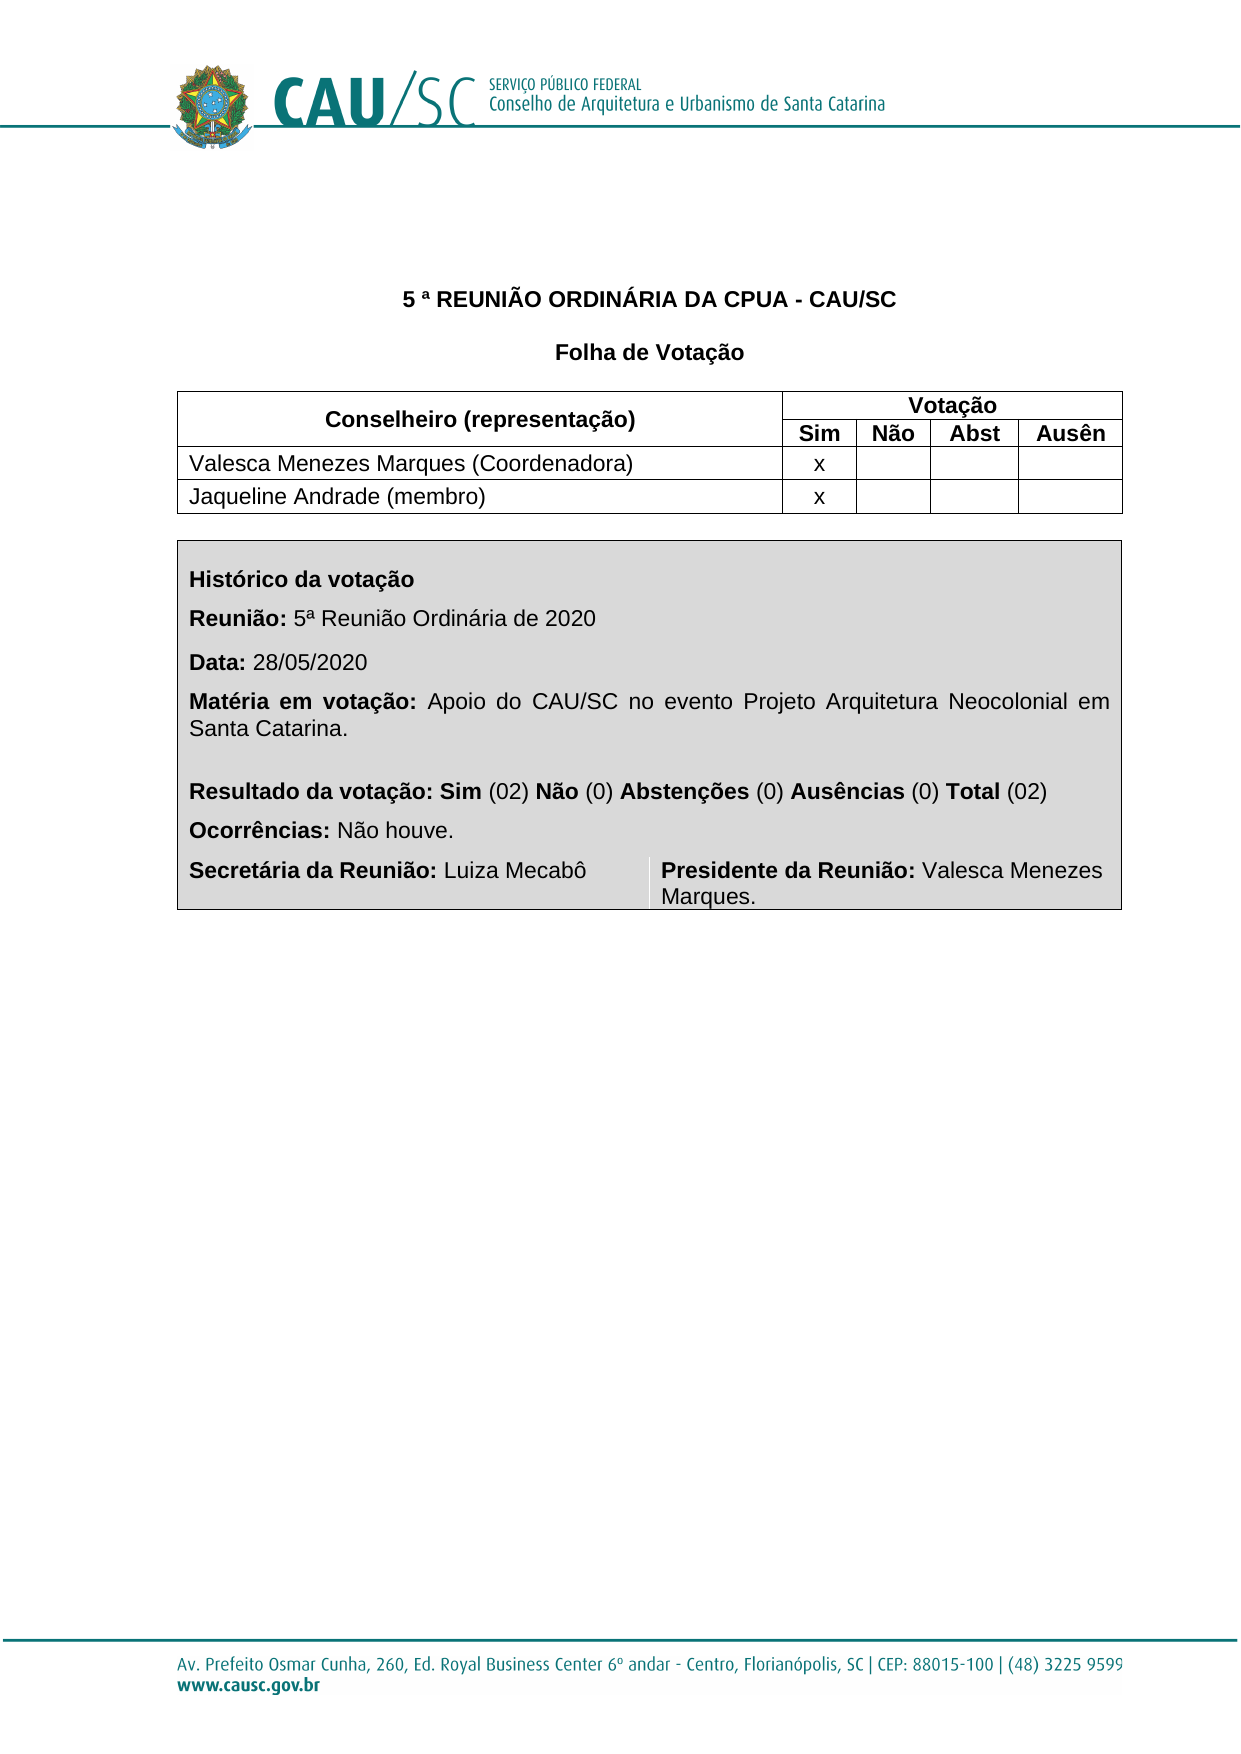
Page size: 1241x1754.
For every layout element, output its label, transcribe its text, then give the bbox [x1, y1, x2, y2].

table_cell Ausên [1019, 420, 1122, 446]
table_cell Ocorrências: Não houve. [178, 817, 1121, 857]
table_cell Data: 28/05/2020 Matéria em votação: Apoio do CAU/SC no evento Projeto Arquitetura Neocolonial em Santa Catarina. [178, 649, 1121, 753]
table_cell Jaqueline Andrade (membro) [178, 480, 782, 512]
table_cell Reunião: 5ª Reunião Ordinária de 2020 [178, 605, 1121, 649]
table_cell Presidente da Reunião: Valesca Menezes Marques. [650, 857, 1121, 909]
picture [2, 1638, 1238, 1646]
table_cell [1019, 480, 1122, 512]
table_header Histórico da votação [178, 541, 1121, 605]
table_header Conselheiro (representação) [178, 392, 782, 446]
table_cell [857, 447, 930, 479]
table_cell Sim [783, 420, 856, 446]
table_cell [1019, 447, 1122, 479]
table_cell Não [857, 420, 930, 446]
picture [0, 63, 1241, 151]
table_cell x [783, 447, 856, 479]
text 5 ª REUNIÃO ORDINÁRIA DA CPUA - CAU/SC [177, 286, 1122, 312]
table_cell Resultado da votação: Sim (02) Não (0) Abstenções (0) Ausências (0) Total (02) [178, 753, 1121, 817]
table_cell Abst [931, 420, 1018, 446]
table_header Votação [783, 392, 1122, 419]
table_cell [857, 480, 930, 512]
table_cell x [783, 480, 856, 512]
text Folha de Votação [177, 338, 1122, 365]
picture [177, 1656, 1123, 1695]
table_cell [931, 447, 1018, 479]
table_cell Valesca Menezes Marques (Coordenadora) [178, 447, 782, 479]
table_cell Secretária da Reunião: Luiza Mecabô [178, 857, 649, 909]
table_cell [931, 480, 1018, 512]
